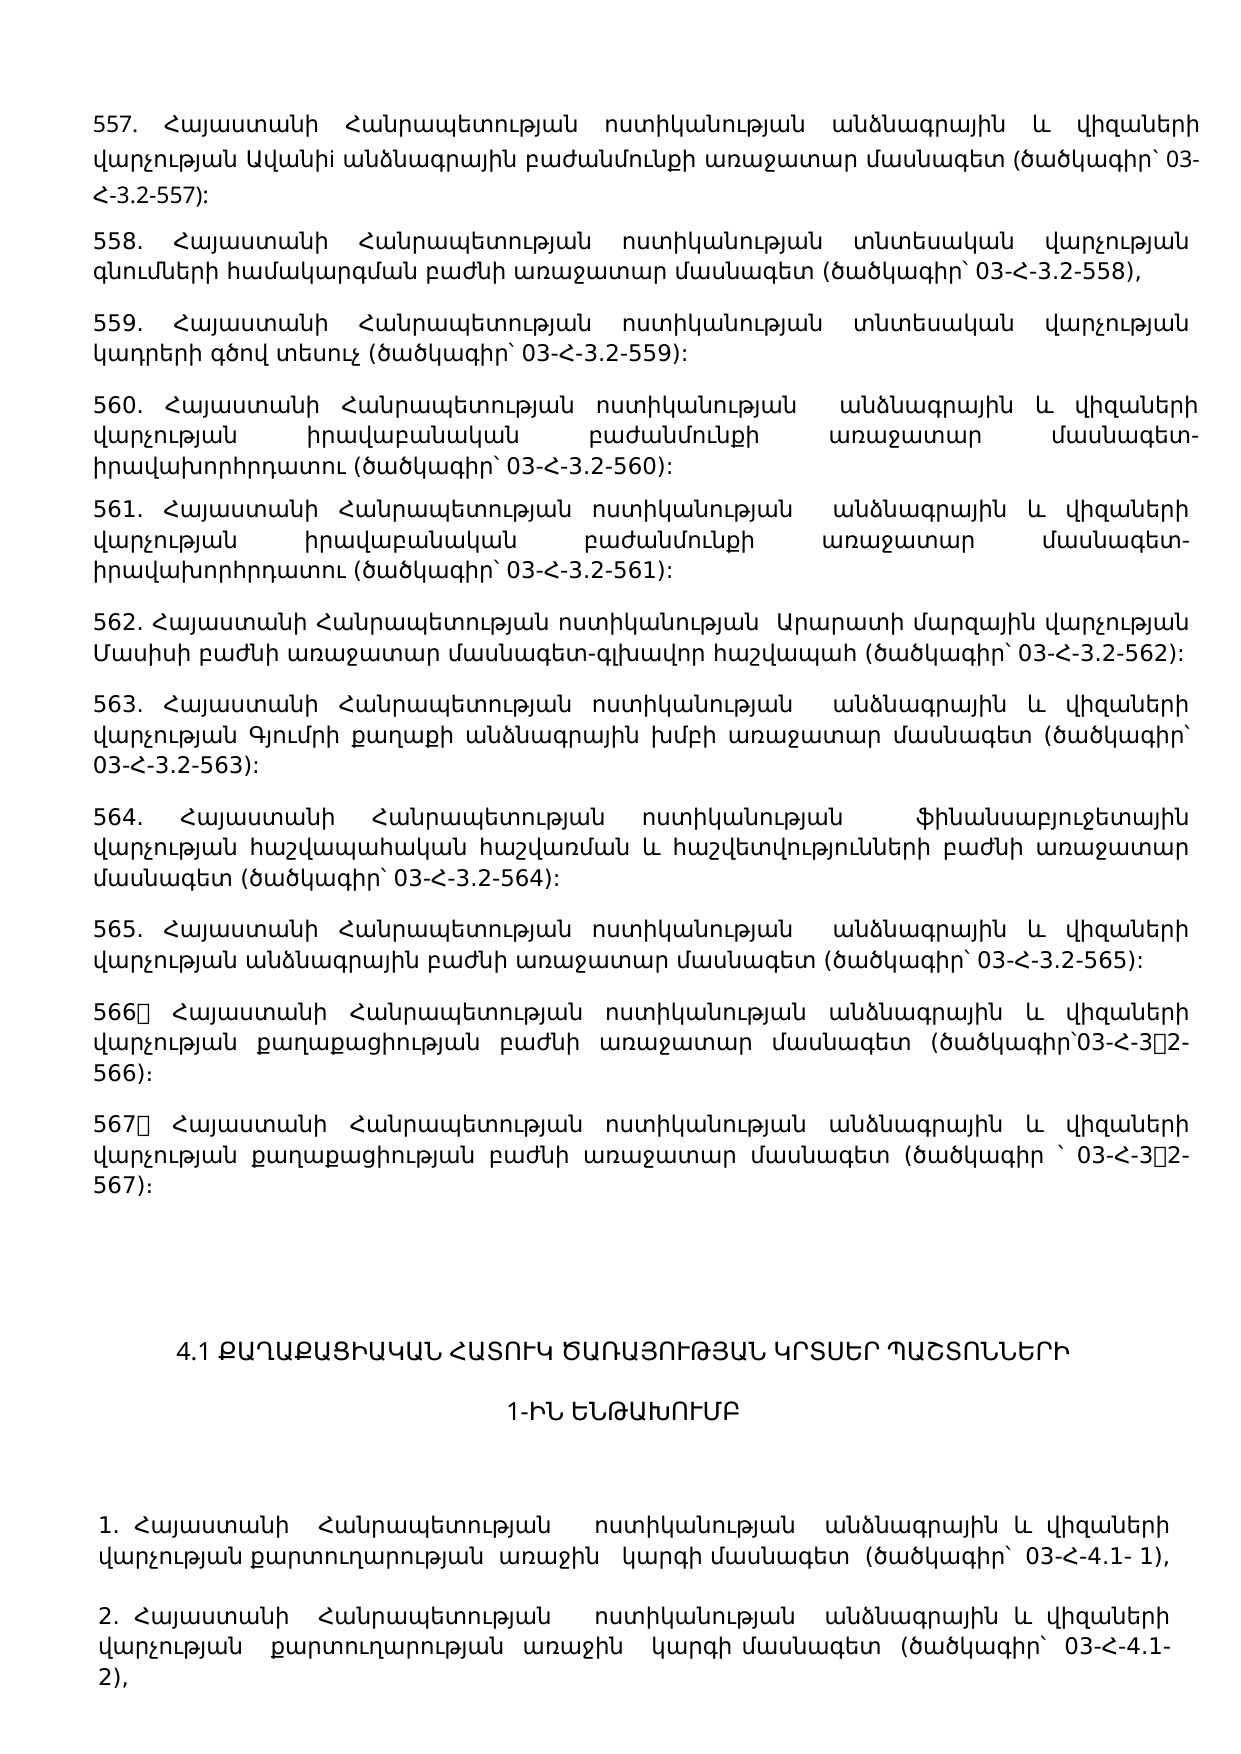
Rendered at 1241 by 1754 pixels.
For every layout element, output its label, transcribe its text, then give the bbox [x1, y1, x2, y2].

text 1-ԻՆ ԵՆԹԱԽՈՒՄԲ [94, 1394, 1153, 1428]
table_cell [89, 103, 1195, 1279]
table_header 1. Հայաստանի Հանրապետության ոստիկանության անձնագրային և վիզաների վարչության քարտուղարության առաջին կարգի մասնագետ (ծածկագիր՝ 03-Հ-4.1- 1), [94, 1508, 1195, 1599]
text 4.1 ՔԱՂԱՔԱՑԻԱԿԱՆ ՀԱՏՈՒԿ ԾԱՌԱՅՈՒԹՅԱՆ ԿՐՏՍԵՐ ՊԱՇՏՈՆՆԵՐԻ [94, 1334, 1153, 1368]
table_cell 2. Հայաստանի Հանրապետության ոստիկանության անձնագրային և վիզաների վարչության քարտուղարության առաջին կարգի մասնագետ (ծածկագիր՝ 03-Հ-4.1- 2), [94, 1599, 1195, 1719]
